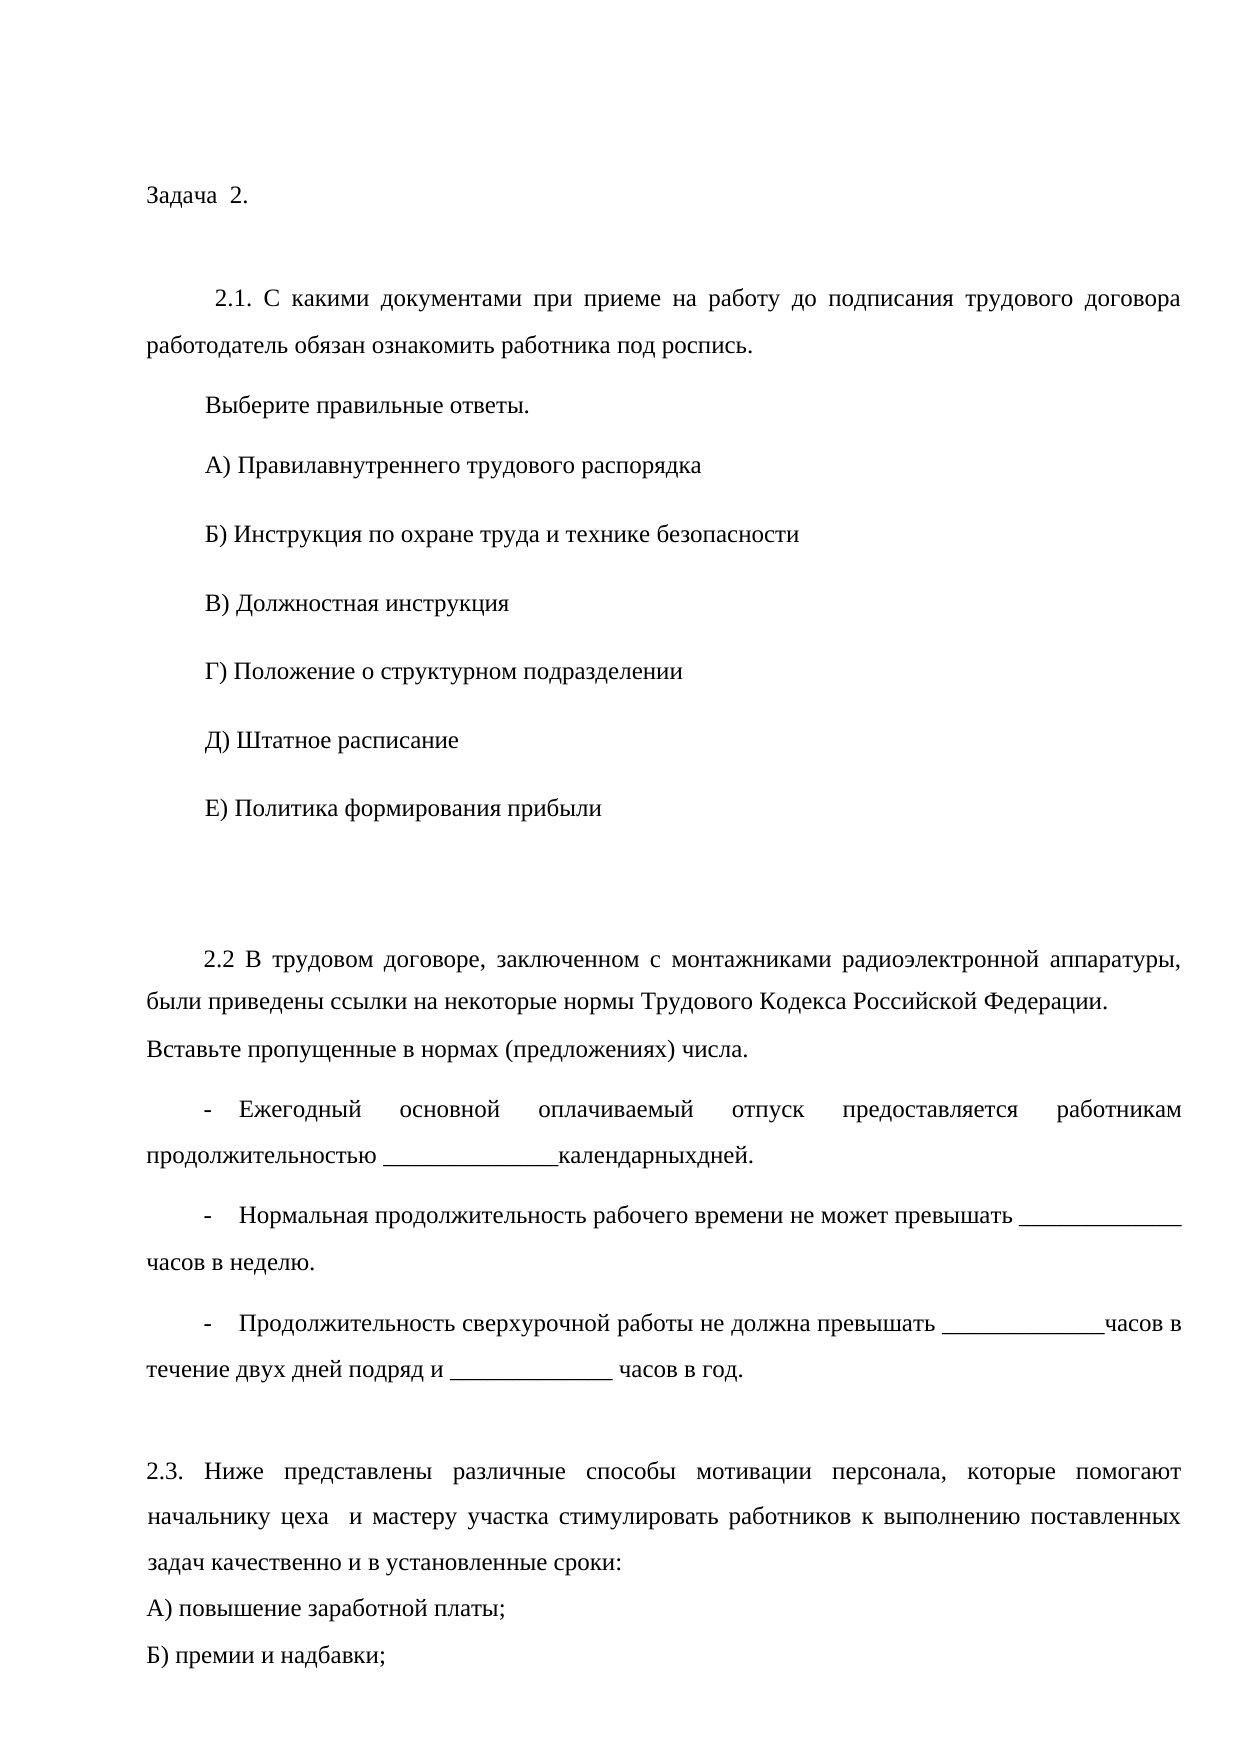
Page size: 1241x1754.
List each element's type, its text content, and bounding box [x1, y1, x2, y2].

text Д) Штатное расписание [204, 725, 1182, 754]
text Б) Инструкция по охране труда и технике безопасности [204, 519, 1182, 548]
text 2.2 В трудовом договоре, заключенном с монтажниками радиоэлектронной аппаратуры, были приведены ссылки на некоторые нормы Трудового Кодекса Российской Федерации. [146, 944, 1182, 1015]
list Ежегодный основной оплачиваемый отпуск предоставляется работникам продолжительностью ______________календарныхдней. [146, 1094, 1182, 1169]
text Задача 2. [146, 180, 1182, 208]
list Нормальная продолжительность рабочего времени не может превышать _____________ часов в неделю. [146, 1200, 1182, 1276]
text 2.1. С какими документами при приеме на работу до подписания трудового договора работодатель обязан ознакомить работника под роспись. [146, 283, 1182, 359]
list Продолжительность сверхурочной работы не должна превышать _____________часов в течение двух дней подряд и _____________ часов в год. [146, 1308, 1182, 1382]
text 2.3. Ниже представлены различные способы мотивации персонала, которые помогают начальнику цеха и мастеру участка стимулировать работников к выполнению поставленных задач качественно и в установленные сроки: [146, 1456, 1182, 1575]
text Е) Политика формирования прибыли [204, 793, 1182, 822]
text Б) премии и надбавки; [146, 1640, 1182, 1669]
text Вставьте пропущенные в нормах (предложениях) числа. [146, 1034, 1182, 1063]
text А) повышение заработной платы; [146, 1593, 1182, 1622]
text А) Правилавнутреннего трудового распорядка [204, 450, 1182, 479]
text В) Должностная инструкция [204, 588, 1182, 616]
text Г) Положение о структурном подразделении [204, 656, 1182, 685]
text Выберите правильные ответы. [205, 390, 1182, 419]
